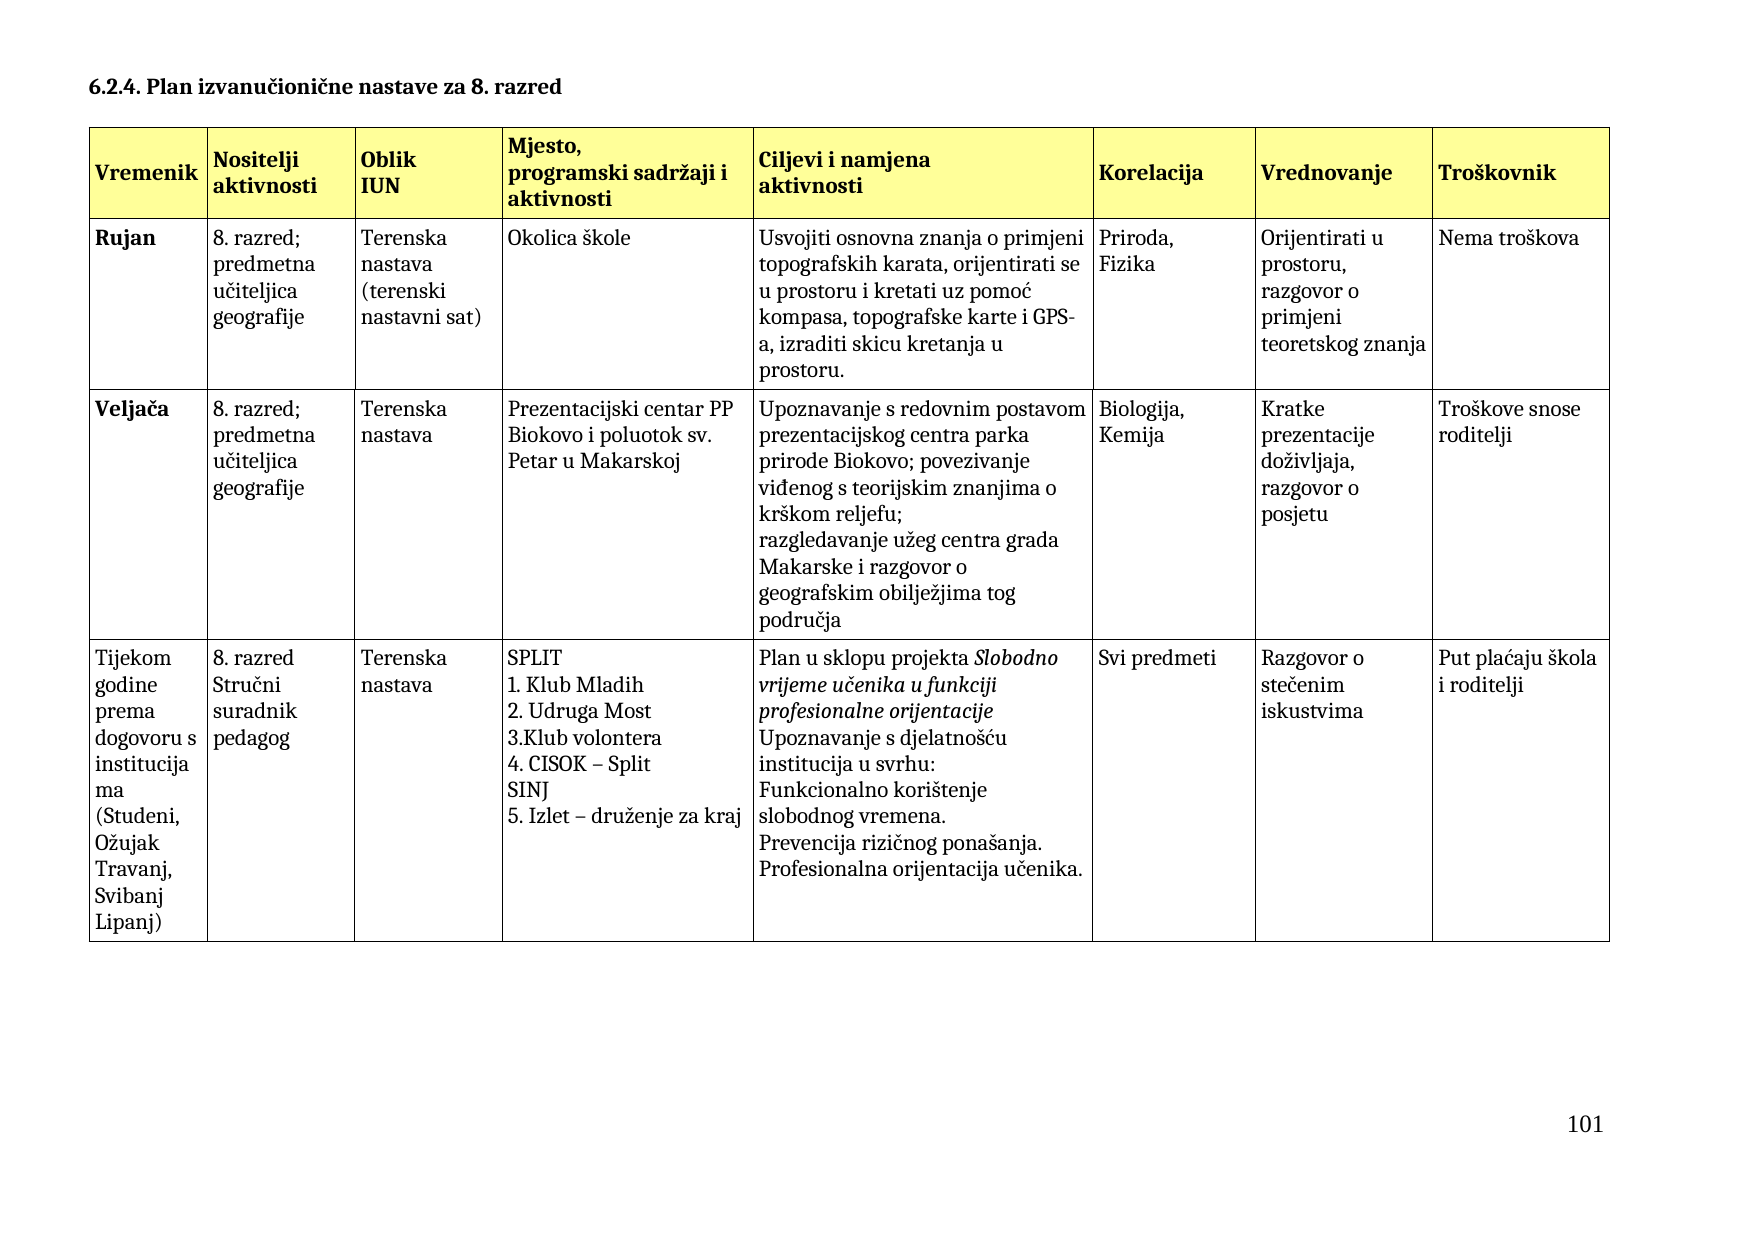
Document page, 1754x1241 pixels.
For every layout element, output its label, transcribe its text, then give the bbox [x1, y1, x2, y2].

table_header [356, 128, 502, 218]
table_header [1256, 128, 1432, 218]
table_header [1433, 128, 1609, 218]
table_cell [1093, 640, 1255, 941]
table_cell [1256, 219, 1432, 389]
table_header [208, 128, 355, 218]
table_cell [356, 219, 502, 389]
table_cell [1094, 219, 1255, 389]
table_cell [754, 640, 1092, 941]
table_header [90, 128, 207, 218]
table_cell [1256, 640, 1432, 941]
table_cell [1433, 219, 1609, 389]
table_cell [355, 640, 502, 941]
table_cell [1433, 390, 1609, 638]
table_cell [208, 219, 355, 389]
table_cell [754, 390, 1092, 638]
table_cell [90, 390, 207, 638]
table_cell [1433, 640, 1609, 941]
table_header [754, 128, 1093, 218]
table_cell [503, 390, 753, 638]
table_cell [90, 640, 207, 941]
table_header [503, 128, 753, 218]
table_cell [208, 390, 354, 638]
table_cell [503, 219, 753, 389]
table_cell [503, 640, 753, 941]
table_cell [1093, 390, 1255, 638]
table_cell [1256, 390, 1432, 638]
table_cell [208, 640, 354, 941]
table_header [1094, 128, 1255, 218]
text 6.2.4. Plan izvanučionične nastave za 8. razred [89, 74, 1604, 100]
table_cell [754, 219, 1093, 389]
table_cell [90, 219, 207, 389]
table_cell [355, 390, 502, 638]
